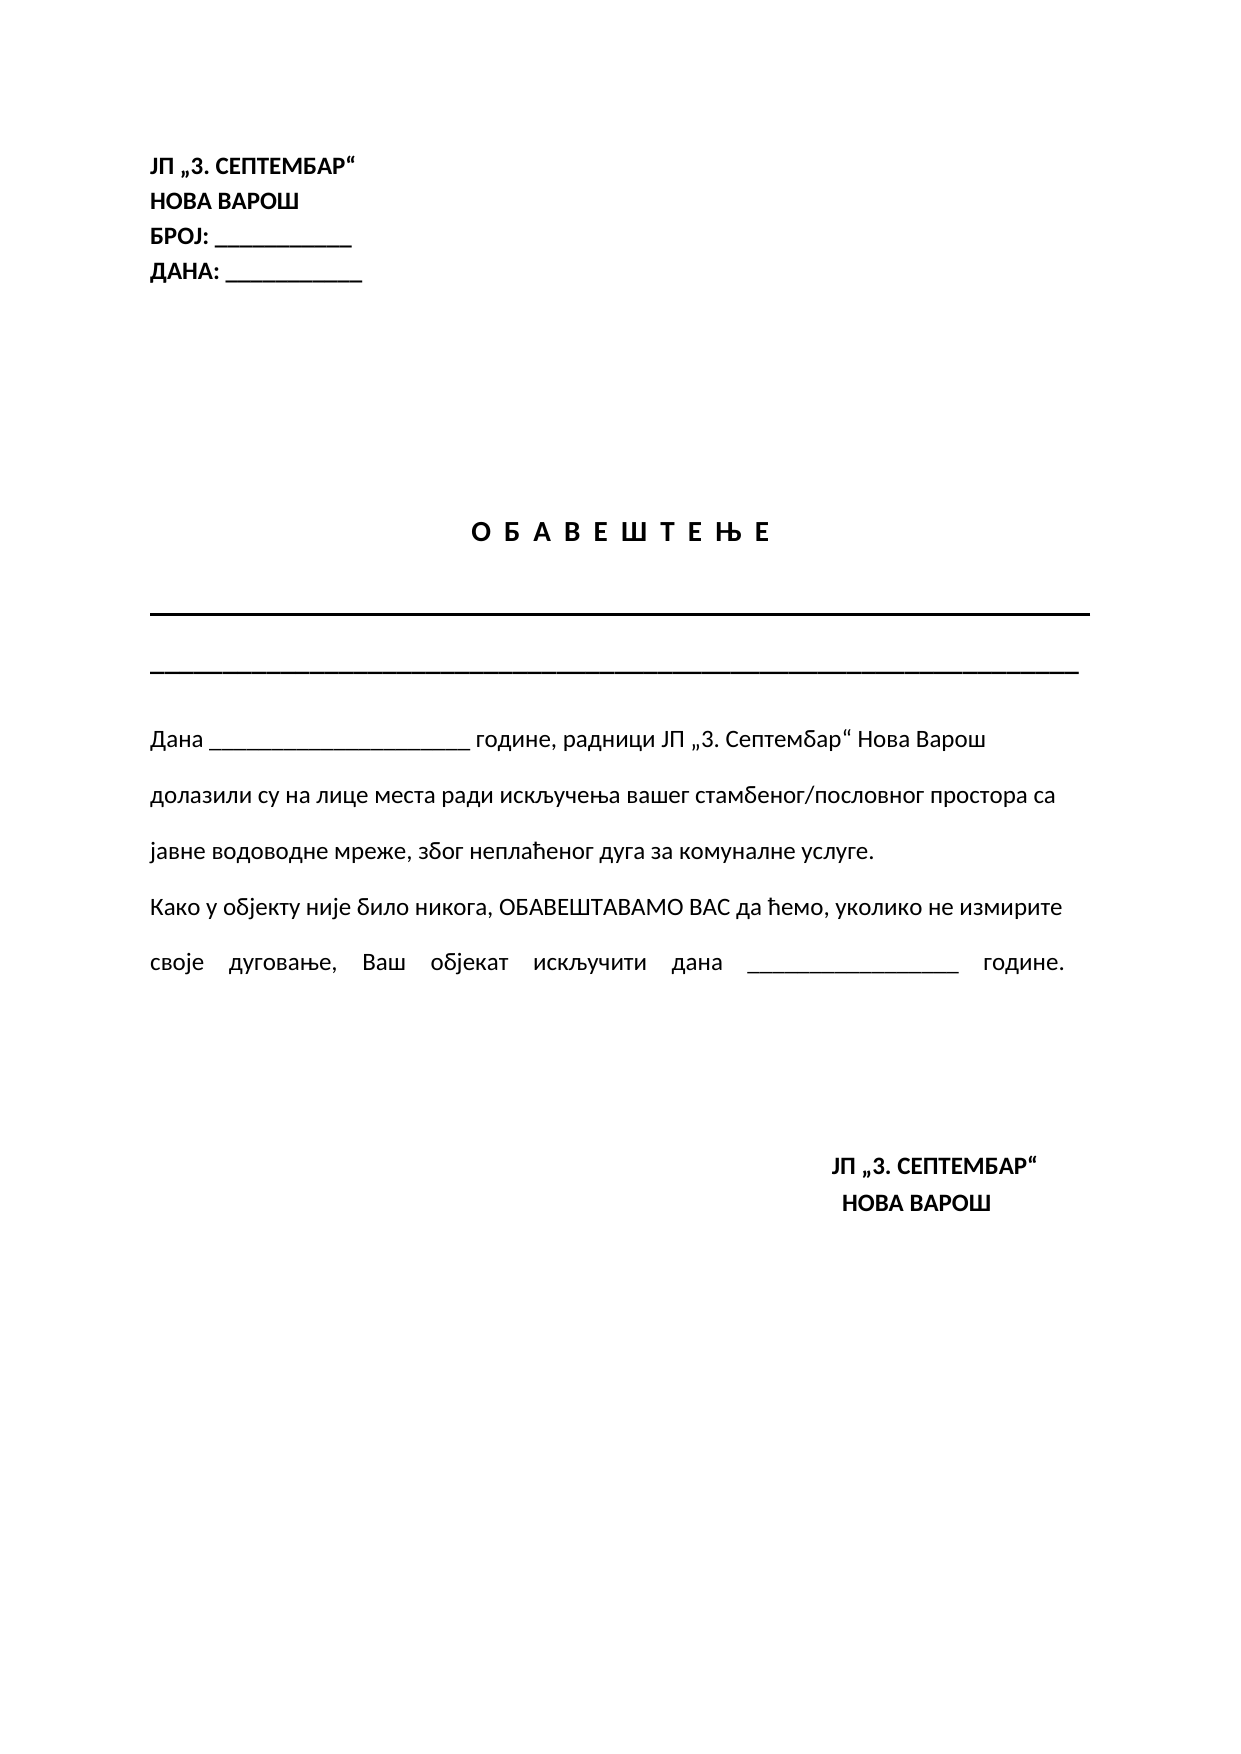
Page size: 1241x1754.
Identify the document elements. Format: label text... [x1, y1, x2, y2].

text долазили су на лице места ради искључења вашег стамбеног/пословног простора са [150, 779, 1090, 809]
text своје дуговање, Ваш објекат искључити дана _________________ године. ЈП „3. СЕПТЕМБАР“ [150, 946, 1090, 1182]
text Како у објекту није било никога, ОБАВЕШТАВАМО ВАС да ћемо, уколико не измирите [150, 891, 1090, 921]
text ДАНА: ___________ [150, 255, 1090, 286]
text НОВА ВАРОШ [150, 185, 1090, 216]
text НОВА ВАРОШ [150, 1187, 1090, 1252]
text ________________________________________________________________ Дана _____________________ године, радници ЈП „3. Септембар“ Нова Варош [150, 642, 1090, 754]
text ЈП „3. СЕПТЕМБАР“ [150, 150, 1090, 181]
text БРОЈ: ___________ [150, 220, 1090, 251]
text О Б А В Е Ш Т Е Њ Е [150, 513, 1090, 549]
text јавне водоводне мреже, због неплаћеног дуга за комуналне услуге. [150, 835, 1090, 865]
